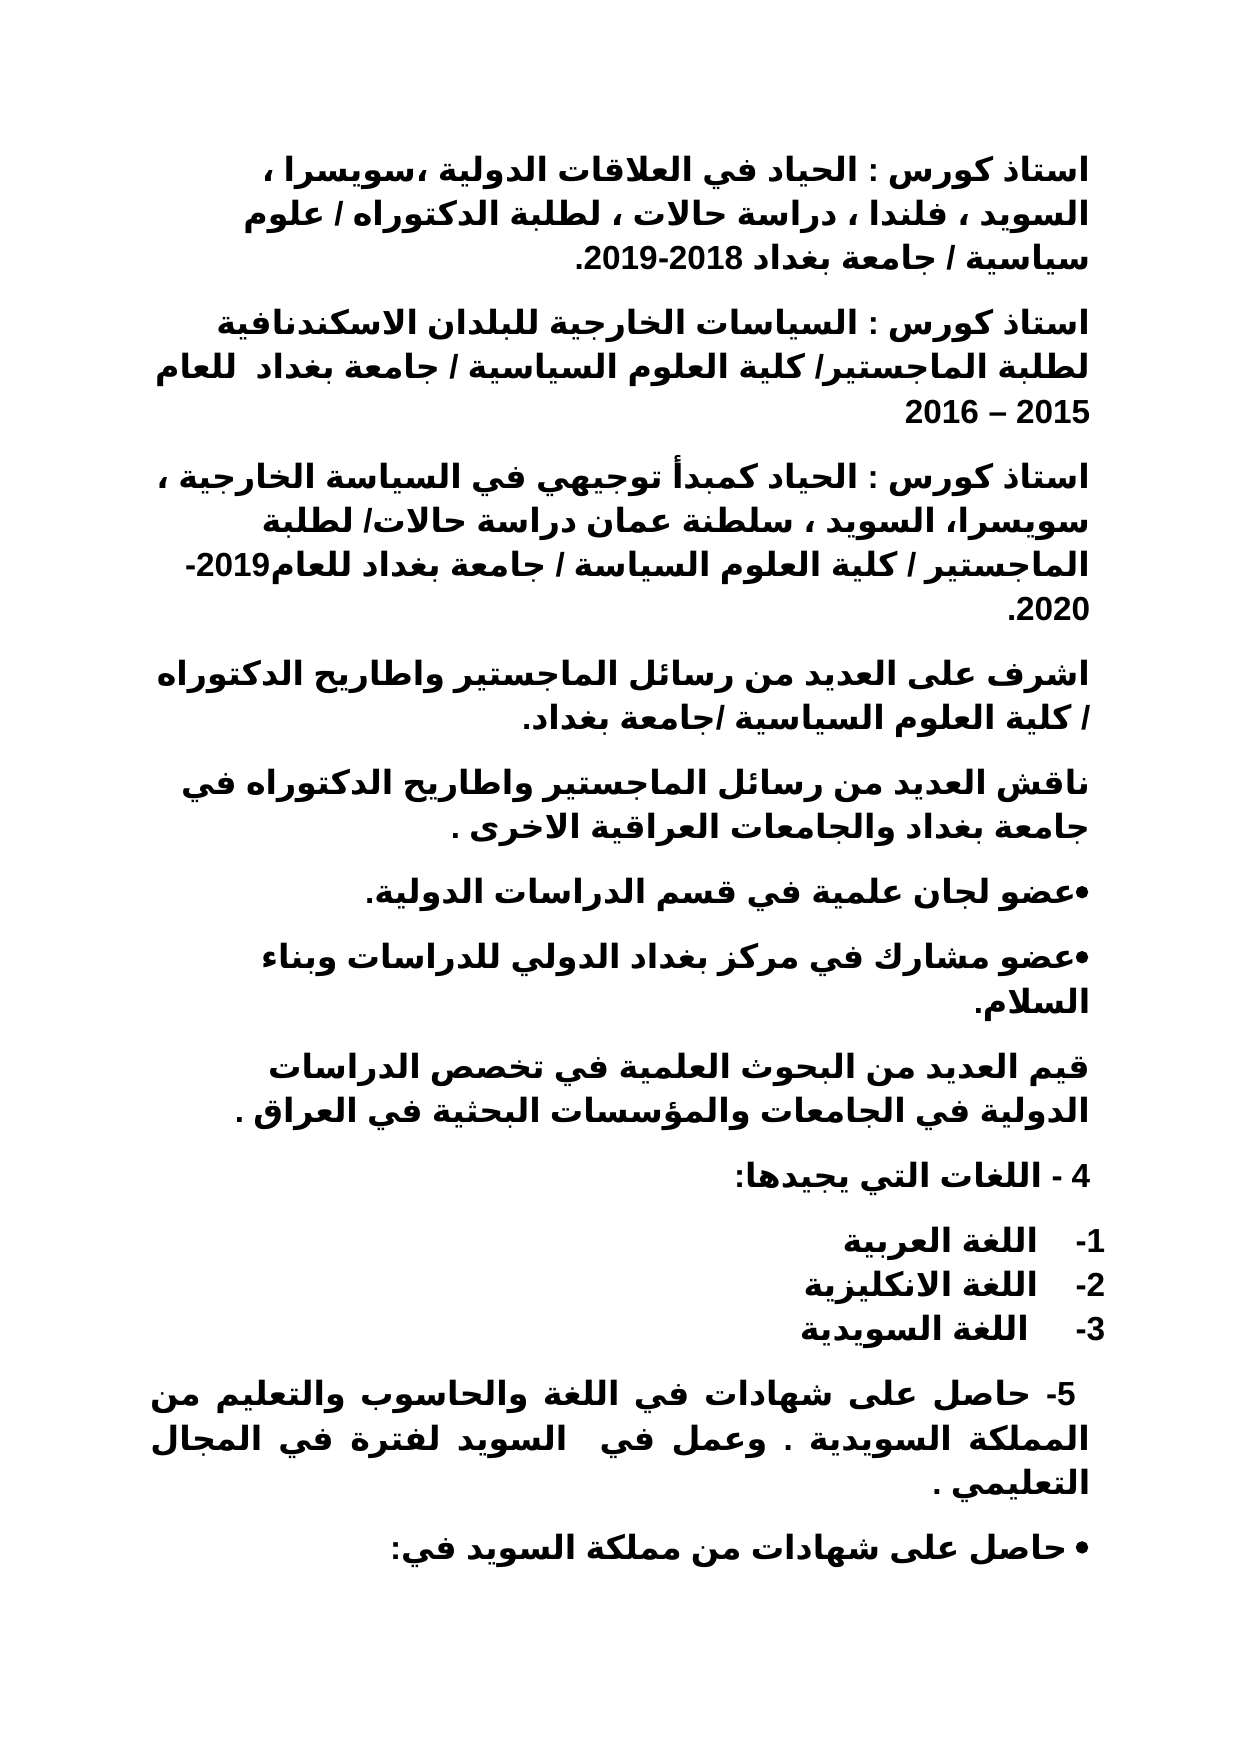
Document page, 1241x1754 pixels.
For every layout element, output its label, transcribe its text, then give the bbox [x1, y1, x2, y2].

text استاذ كورس : السياسات الخارجية للبلدان الاسكندنافية لطلبة الماجستير/ كلية العلوم السياسية / جامعة بغداد للعام 2015 – 2016 [150, 303, 1090, 430]
text عضو لجان علمية في قسم الدراسات الدولية. [150, 872, 1090, 911]
text 4 - اللغات التي يجيدها: [150, 1156, 1090, 1194]
text استاذ كورس : الحياد كمبدأ توجيهي في السياسة الخارجية ، سويسرا، السويد ، سلطنة عمان دراسة حالات/ لطلبة الماجستير / كلية العلوم السياسة / جامعة بغداد للعام2019- 2020. [150, 457, 1090, 628]
text قيم العديد من البحوث العلمية في تخصص الدراسات الدولية في الجامعات والمؤسسات البحثية في العراق . [150, 1047, 1090, 1129]
text استاذ كورس : الحياد في العلاقات الدولية ،سويسرا ، السويد ، فلندا ، دراسة حالات ، لطلبة الدكتوراه / علوم سياسية / جامعة بغداد 2018-2019. [150, 150, 1090, 277]
text 5- حاصل على شهادات في اللغة والحاسوب والتعليم من المملكة السويدية . وعمل في السويد لفترة في المجال التعليمي . [150, 1374, 1090, 1501]
list اللغة العربية [150, 1221, 1075, 1259]
text ناقش العديد من رسائل الماجستير واطاريح الدكتوراه في جامعة بغداد والجامعات العراقية الاخرى . [150, 763, 1090, 846]
list اللغة السويدية [150, 1309, 1075, 1348]
list اللغة الانكليزية [150, 1265, 1075, 1304]
text اشرف على العديد من رسائل الماجستير واطاريح الدكتوراه / كلية العلوم السياسية /جامعة بغداد. [150, 654, 1090, 737]
text عضو مشارك في مركز بغداد الدولي للدراسات وبناء السلام. [150, 938, 1090, 1020]
text حاصل على شهادات من مملكة السويد في: [150, 1528, 1090, 1566]
